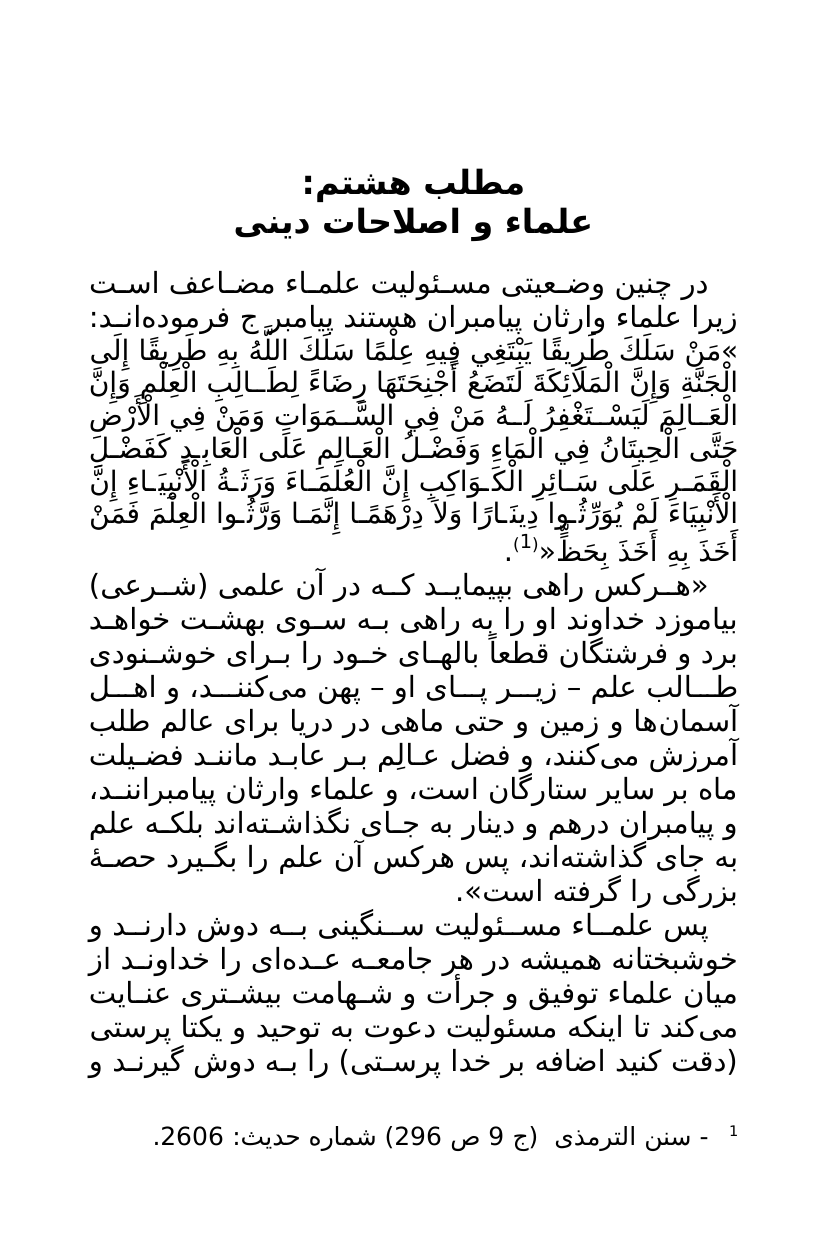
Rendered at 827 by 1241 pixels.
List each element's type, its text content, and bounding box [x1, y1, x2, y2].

text «هرکس راهی بپیماید که در آن علمی (شرعی) بیاموزد خداوند او را به راهی به سوی بهشت خواهد برد و فرشتگان قطعاً بالهای خود را برای خوشنودی طالب علم – زیر پای او – پهن می‌کنند، و اهل آسمان‌ها و زمین و حتی ماهی در دریا برای عالم طلب آمرزش می‌کنند، و فضل عالِم بر عابد مانند فضیلت ماه بر سایر ستارگان است، و علماء وارثان پیامبرانند، و پیامبران درهم و دینار به جای نگذاشته‌اند بلکه علم به جای گذاشته‌اند، پس هرکس آن علم را بگیرد حصۀ بزرگی را گرفته است». [89, 568, 738, 908]
text در چنین وضعیتی مسئولیت علماء مضاعف است زیرا علماء وارثان پیامبران هستند پيامبر ج فرموده‌اند: »مَنْ سَلَكَ طَرِيقًا يَبْتَغِي فِيهِ عِلْمًا سَلَكَ اللَّهُ بِهِ طَرِيقًا إِلَى الْجَنَّةِ وَإِنَّ الْمَلَائِكَةَ لَتَضَعُ أَجْنِحَتَهَا رِضَاءً لِطَالِبِ الْعِلْمِ وَإِنَّ الْعَالِمَ لَيَسْتَغْفِرُ لَهُ مَنْ فِي السَّمَوَاتِ وَمَنْ فِي الْأَرْضِ حَتَّى الْحِيتَانُ فِي الْمَاءِ وَفَضْلُ الْعَالِمِ عَلَى الْعَابِدِ كَفَضْلِ الْقَمَرِ عَلَى سَائِرِ الْكَوَاكِبِ إِنَّ الْعُلَمَاءَ وَرَثَةُ الْأَنْبِيَاءِ إِنَّ الْأَنْبِيَاءَ لَمْ يُوَرِّثُوا دِينَارًا وَلاَ دِرْهَمًا إِنَّمَا وَرَّثُوا الْعِلْمَ فَمَنْ أَخَذَ بِهِ أَخَذَ بِحَظٍّ«(). [89, 266, 738, 568]
text مطلب هشتم: علماء و اصلاحات دینی [89, 163, 738, 241]
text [89, 908, 738, 1078]
